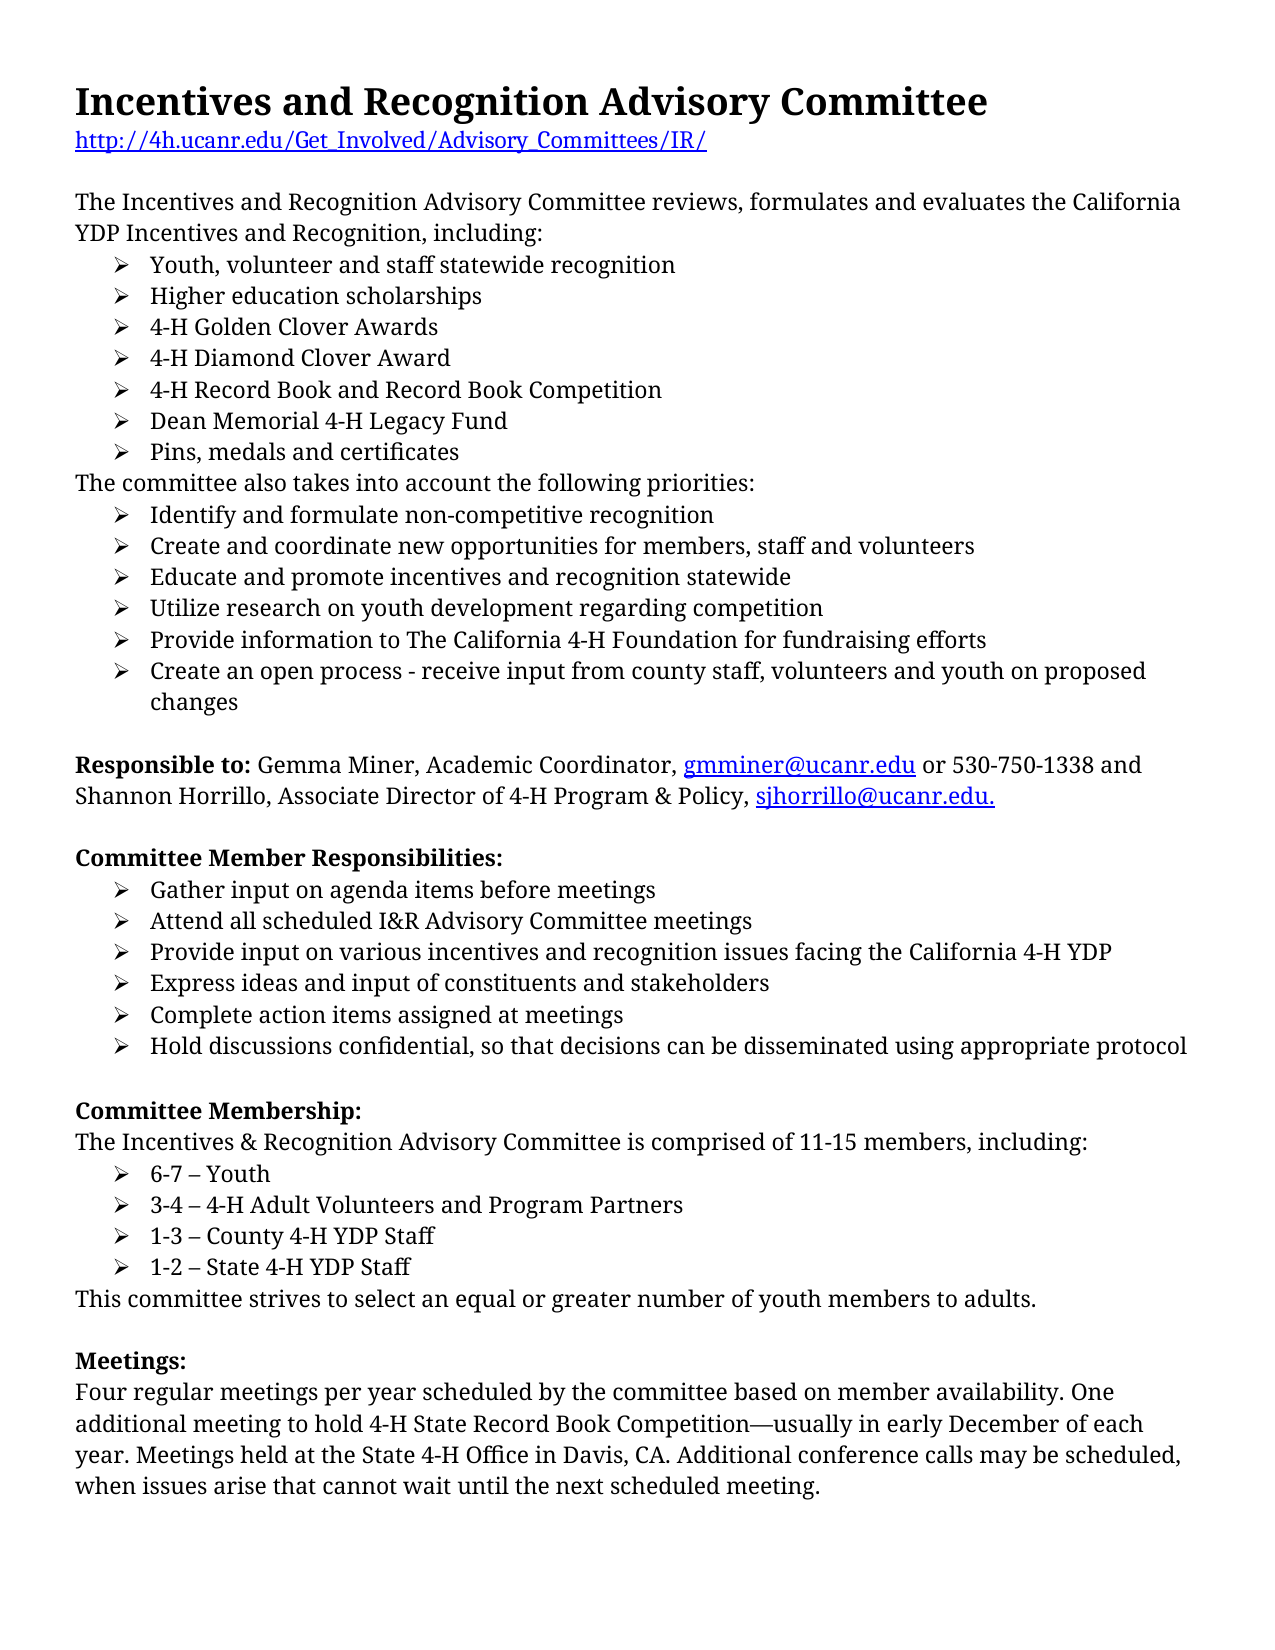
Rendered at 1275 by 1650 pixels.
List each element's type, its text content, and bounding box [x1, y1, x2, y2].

text The Incentives & Recognition Advisory Committee is comprised of 11-15 members, including: [75, 1126, 1200, 1158]
list Create an open process - receive input from county staff, volunteers and youth on proposed changes [112, 655, 1200, 717]
list Express ideas and input of constituents and stakeholders [112, 967, 1200, 998]
list Higher education scholarships [112, 280, 1200, 311]
text Committee Membership: [75, 1095, 1200, 1126]
text This committee strives to select an equal or greater number of youth members to adults. [75, 1283, 1200, 1314]
text Incentives and Recognition Advisory Committee [75, 75, 1200, 126]
list 3-4 – 4-H Adult Volunteers and Program Partners [112, 1189, 1200, 1220]
list Hold discussions confidential, so that decisions can be disseminated using appropriate protocol [112, 1030, 1200, 1061]
list Gather input on agenda items before meetings [112, 873, 1200, 905]
list Complete action items assigned at meetings [112, 998, 1200, 1030]
list Provide input on various incentives and recognition issues facing the California 4-H YDP [112, 936, 1200, 967]
text http://4h.ucanr.edu/Get_Involved/Advisory_Committees/IR/ [75, 126, 1200, 155]
list 1-3 – County 4-H YDP Staff [112, 1220, 1200, 1251]
list Pins, medals and certificates [112, 436, 1200, 467]
text Meetings: [75, 1345, 1200, 1376]
list Youth, volunteer and staff statewide recognition [112, 248, 1200, 280]
list 6-7 – Youth [112, 1158, 1200, 1189]
list Create and coordinate new opportunities for members, staff and volunteers [112, 530, 1200, 561]
list 1-2 – State 4-H YDP Staff [112, 1251, 1200, 1283]
text Responsible to: Gemma Miner, Academic Coordinator, gmminer@ucanr.edu or 530-750-1338 and Shannon Horrillo, Associate Director of 4-H Program & Policy, sjhorrillo@ucanr.edu. [75, 748, 1200, 811]
text The committee also takes into account the following priorities: [75, 467, 1200, 498]
list Dean Memorial 4-H Legacy Fund [112, 405, 1200, 436]
list Attend all scheduled I&R Advisory Committee meetings [112, 905, 1200, 936]
list 4-H Diamond Clover Award [112, 342, 1200, 373]
text Committee Member Responsibilities: [75, 842, 1200, 873]
list Provide information to The California 4-H Foundation for fundraising efforts [112, 623, 1200, 655]
list Utilize research on youth development regarding competition [112, 592, 1200, 623]
list Identify and formulate non-competitive recognition [112, 498, 1200, 530]
list Educate and promote incentives and recognition statewide [112, 561, 1200, 592]
text Four regular meetings per year scheduled by the committee based on member availability. One additional meeting to hold 4-H State Record Book Competition—usually in early December of each year. Meetings held at the State 4-H Office in Davis, CA. Additional conference calls may be scheduled, when issues arise that cannot wait until the next scheduled meeting. [75, 1376, 1200, 1501]
list 4-H Record Book and Record Book Competition [112, 373, 1200, 405]
text The Incentives and Recognition Advisory Committee reviews, formulates and evaluates the California YDP Incentives and Recognition, including: [75, 186, 1200, 248]
list 4-H Golden Clover Awards [112, 311, 1200, 342]
